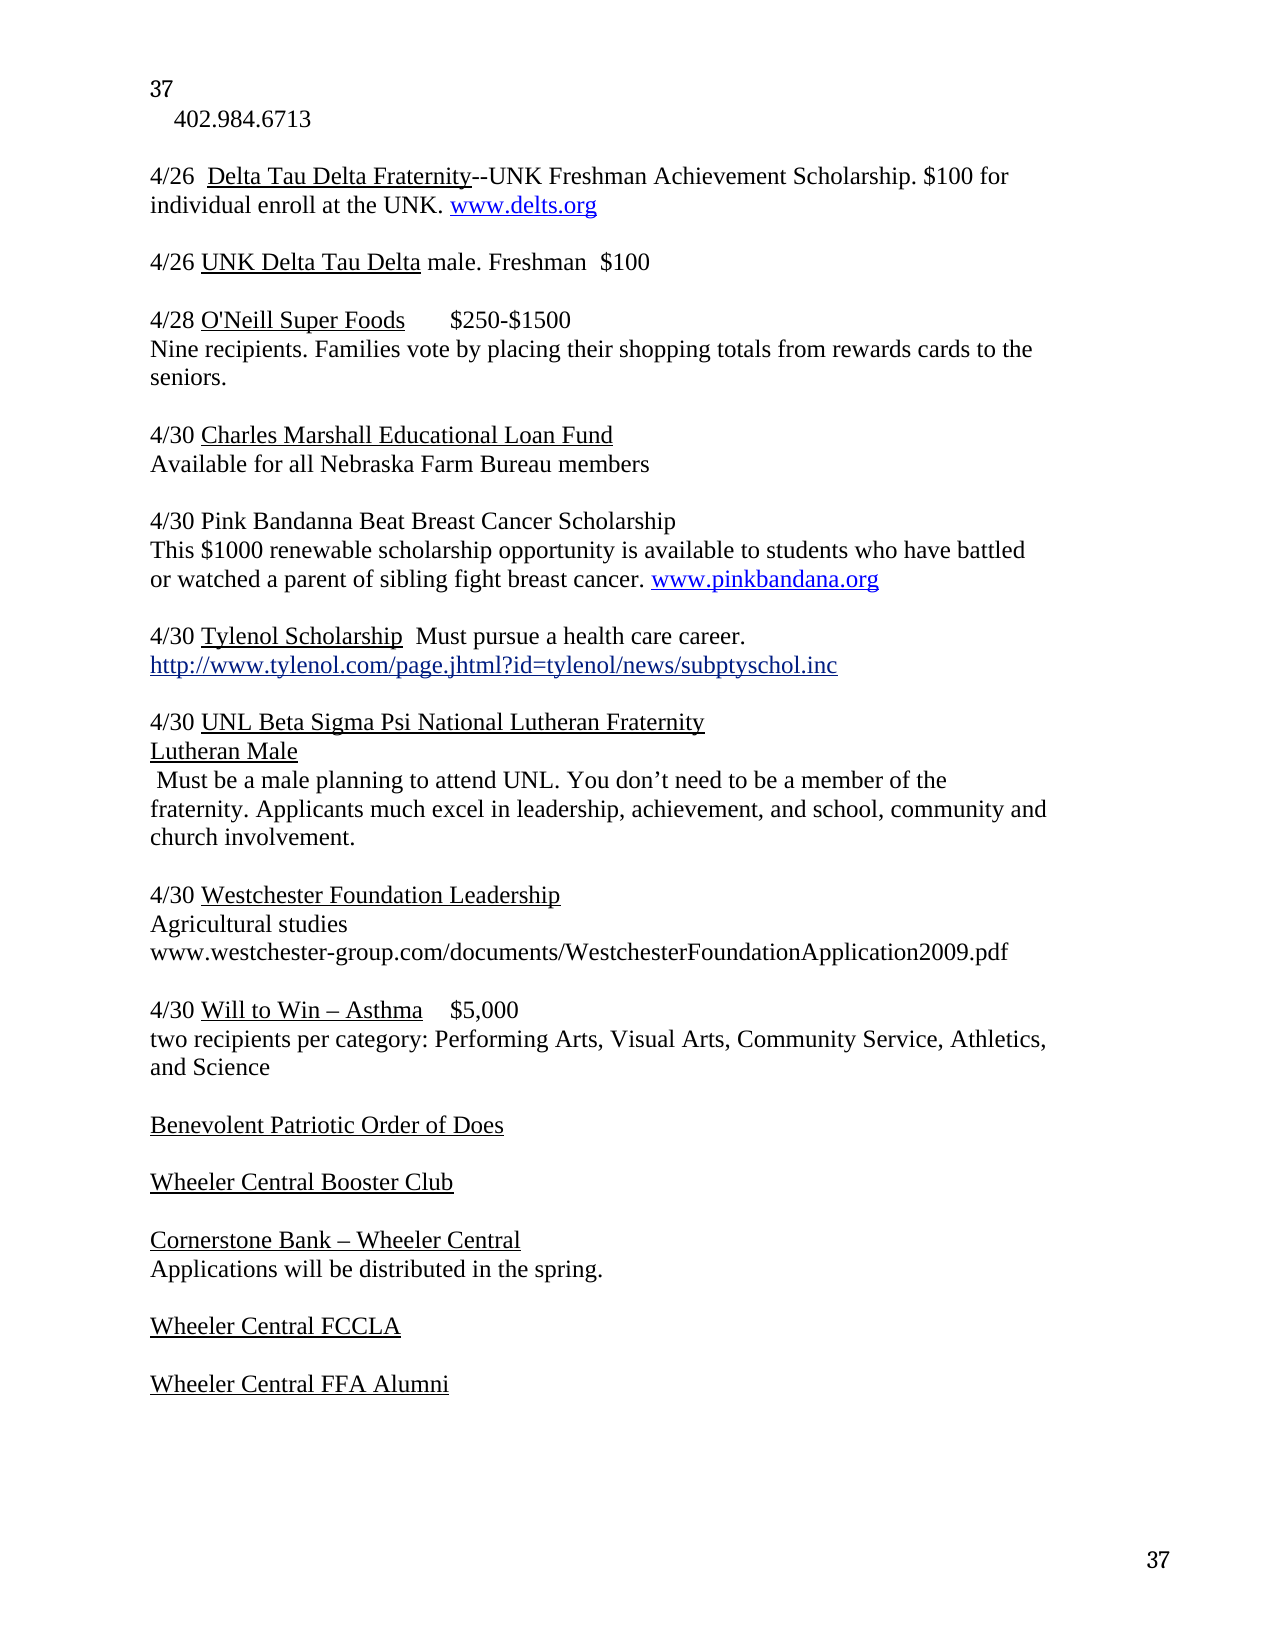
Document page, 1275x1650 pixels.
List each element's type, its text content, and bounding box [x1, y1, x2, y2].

text 4/30 Will to Win – Asthma $5,000 [150, 995, 1048, 1024]
text 4/28 O'Neill Super Foods $250-$1500 [150, 305, 1048, 334]
text 4/30 Westchester Foundation Leadership [150, 880, 1048, 909]
text Must be a male planning to attend UNL. You don’t need to be a member of the fraternity. Applicants much excel in leadership, achievement, and school, community and church involvement. [150, 765, 1048, 851]
text Applications will be distributed in the spring. [150, 1254, 1048, 1282]
text Wheeler Central Booster Club [150, 1167, 1048, 1196]
text Agricultural studies www.westchester-group.com/documents/WestchesterFoundationApplication2009.pdf [150, 909, 1048, 966]
text Wheeler Central FCCLA [150, 1311, 1048, 1340]
text Available for all Nebraska Farm Bureau members [150, 449, 1048, 477]
text 4/30 UNL Beta Sigma Psi National Lutheran Fraternity [150, 707, 1048, 736]
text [150, 104, 1048, 132]
text Cornerstone Bank – Wheeler Central [150, 1225, 1048, 1254]
text 4/30 Tylenol Scholarship Must pursue a health care career. http://www.tylenol.com/page.jhtml?id=tylenol/news/subptyschol.inc [150, 621, 1048, 679]
text Nine recipients. Families vote by placing their shopping totals from rewards cards to the seniors. [150, 334, 1048, 391]
text 4/30 Pink Bandanna Beat Breast Cancer Scholarship [150, 506, 1048, 535]
text Benevolent Patriotic Order of Does [150, 1110, 1048, 1139]
text Wheeler Central FFA Alumni [150, 1369, 1048, 1397]
text Lutheran Male [150, 736, 1048, 765]
text 4/26 Delta Tau Delta Fraternity--UNK Freshman Achievement Scholarship. $100 for individual enroll at the UNK. www.delts.org [150, 161, 1048, 219]
text 4/30 Charles Marshall Educational Loan Fund [150, 420, 1048, 449]
text two recipients per category: Performing Arts, Visual Arts, Community Service, Athletics, and Science [150, 1024, 1048, 1081]
text 4/26 UNK Delta Tau Delta male. Freshman $100 [150, 247, 1048, 276]
text This $1000 renewable scholarship opportunity is available to students who have battled or watched a parent of sibling fight breast cancer. www.pinkbandana.org [150, 535, 1048, 592]
